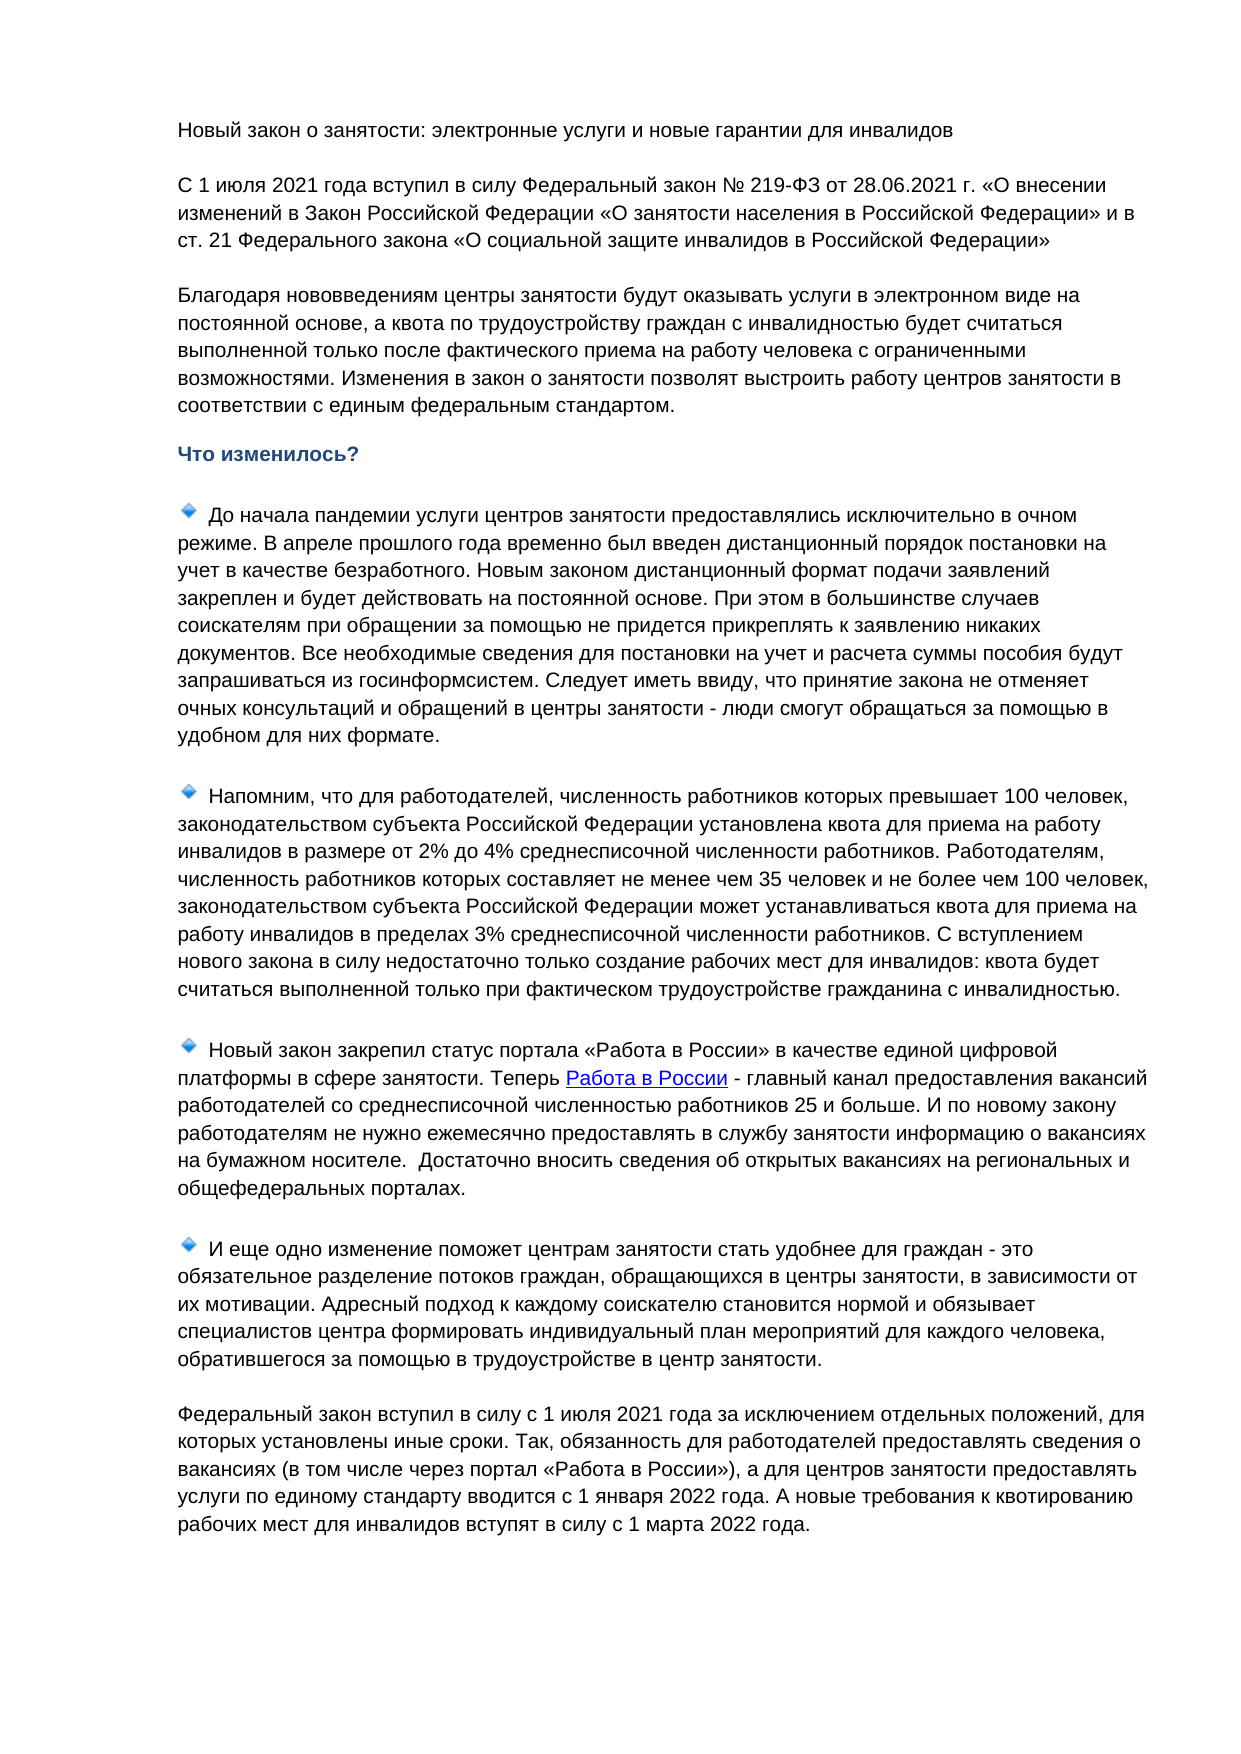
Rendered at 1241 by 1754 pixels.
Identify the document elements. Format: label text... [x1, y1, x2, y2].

picture [177, 497, 203, 523]
text Новый закон о занятости: электронные услуги и новые гарантии для инвалидов С 1 июля 2021 года вступил в силу Федеральный закон № 219-ФЗ от 28.06.2021 г. «О внесении изменений в Закон Российской Федерации «О занятости населения в Российской Федерации» и в ст. 21 Федерального закона «О социальной защите инвалидов в Российской Федерации» Благодаря нововведениям центры занятости будут оказывать услуги в электронном виде на постоянной основе, а квота по трудоустройству граждан с инвалидностью будет считаться выполненной только после фактического приема на работу человека с ограниченными возможностями. Изменения в закон о занятости позволят выстроить работу центров занятости в соответствии с единым федеральным стандартом. [177, 118, 1152, 417]
picture [177, 1032, 203, 1058]
picture [177, 1231, 203, 1257]
text Что изменилось? До начала пандемии услуги центров занятости предоставлялись исключительно в очном режиме. В апреле прошлого года временно был введен дистанционный порядок постановки на учет в качестве безработного. Новым законом дистанционный формат подачи заявлений закреплен и будет действовать на постоянной основе. При этом в большинстве случаев соискателям при обращении за помощью не придется прикреплять к заявлению никаких документов. Все необходимые сведения для постановки на учет и расчета суммы пособия будут запрашиваться из госинформсистем. Следует иметь ввиду, что принятие закона не отменяет очных консультаций и обращений в центры занятости - люди смогут обращаться за помощью в удобном для них формате. Напомним, что для работодателей, численность работников которых превышает 100 человек, законодательством субъекта Российской Федерации установлена квота для приема на работу инвалидов в размере от 2% до 4% среднесписочной численности работников. Работодателям, численность работников которых составляет не менее чем 35 человек и не более чем 100 человек, законодательством субъекта Российской Федерации может устанавливаться квота для приема на работу инвалидов в пределах 3% среднесписочной численности работников. С вступлением нового закона в силу недостаточно только создание рабочих мест для инвалидов: квота будет считаться выполненной только при фактическом трудоустройстве гражданина с инвалидностью. Новый закон закрепил статус портала «Работа в России» в качестве единой цифровой платформы в сфере занятости. Теперь Работа в России - главный канал предоставления вакансий работодателей со среднесписочной численностью работников 25 и больше. И по новому закону работодателям не нужно ежемесячно предоставлять в службу занятости информацию о вакансиях на бумажном носителе. Достаточно вносить сведения об открытых вакансиях на региональных и общефедеральных порталах. И еще одно изменение поможет центрам занятости стать удобнее для граждан - это обязательное разделение потоков граждан, обращающихся в центры занятости, в зависимости от их мотивации. Адресный подход к каждому соискателю становится нормой и обязывает специалистов центра формировать индивидуальный план мероприятий для каждого человека, обратившегося за помощью в трудоустройстве в центр занятости. Федеральный закон вступил в силу с 1 июля 2021 года за исключением отдельных положений, для которых установлены иные сроки. Так, обязанность для работодателей предоставлять сведения о вакансиях (в том числе через портал «Работа в России»), а для центров занятости предоставлять услуги по единому стандарту вводится с 1 января 2022 года. А новые требования к квотированию рабочих мест для инвалидов вступят в силу с 1 марта 2022 года. [177, 441, 1152, 1536]
picture [177, 778, 203, 804]
